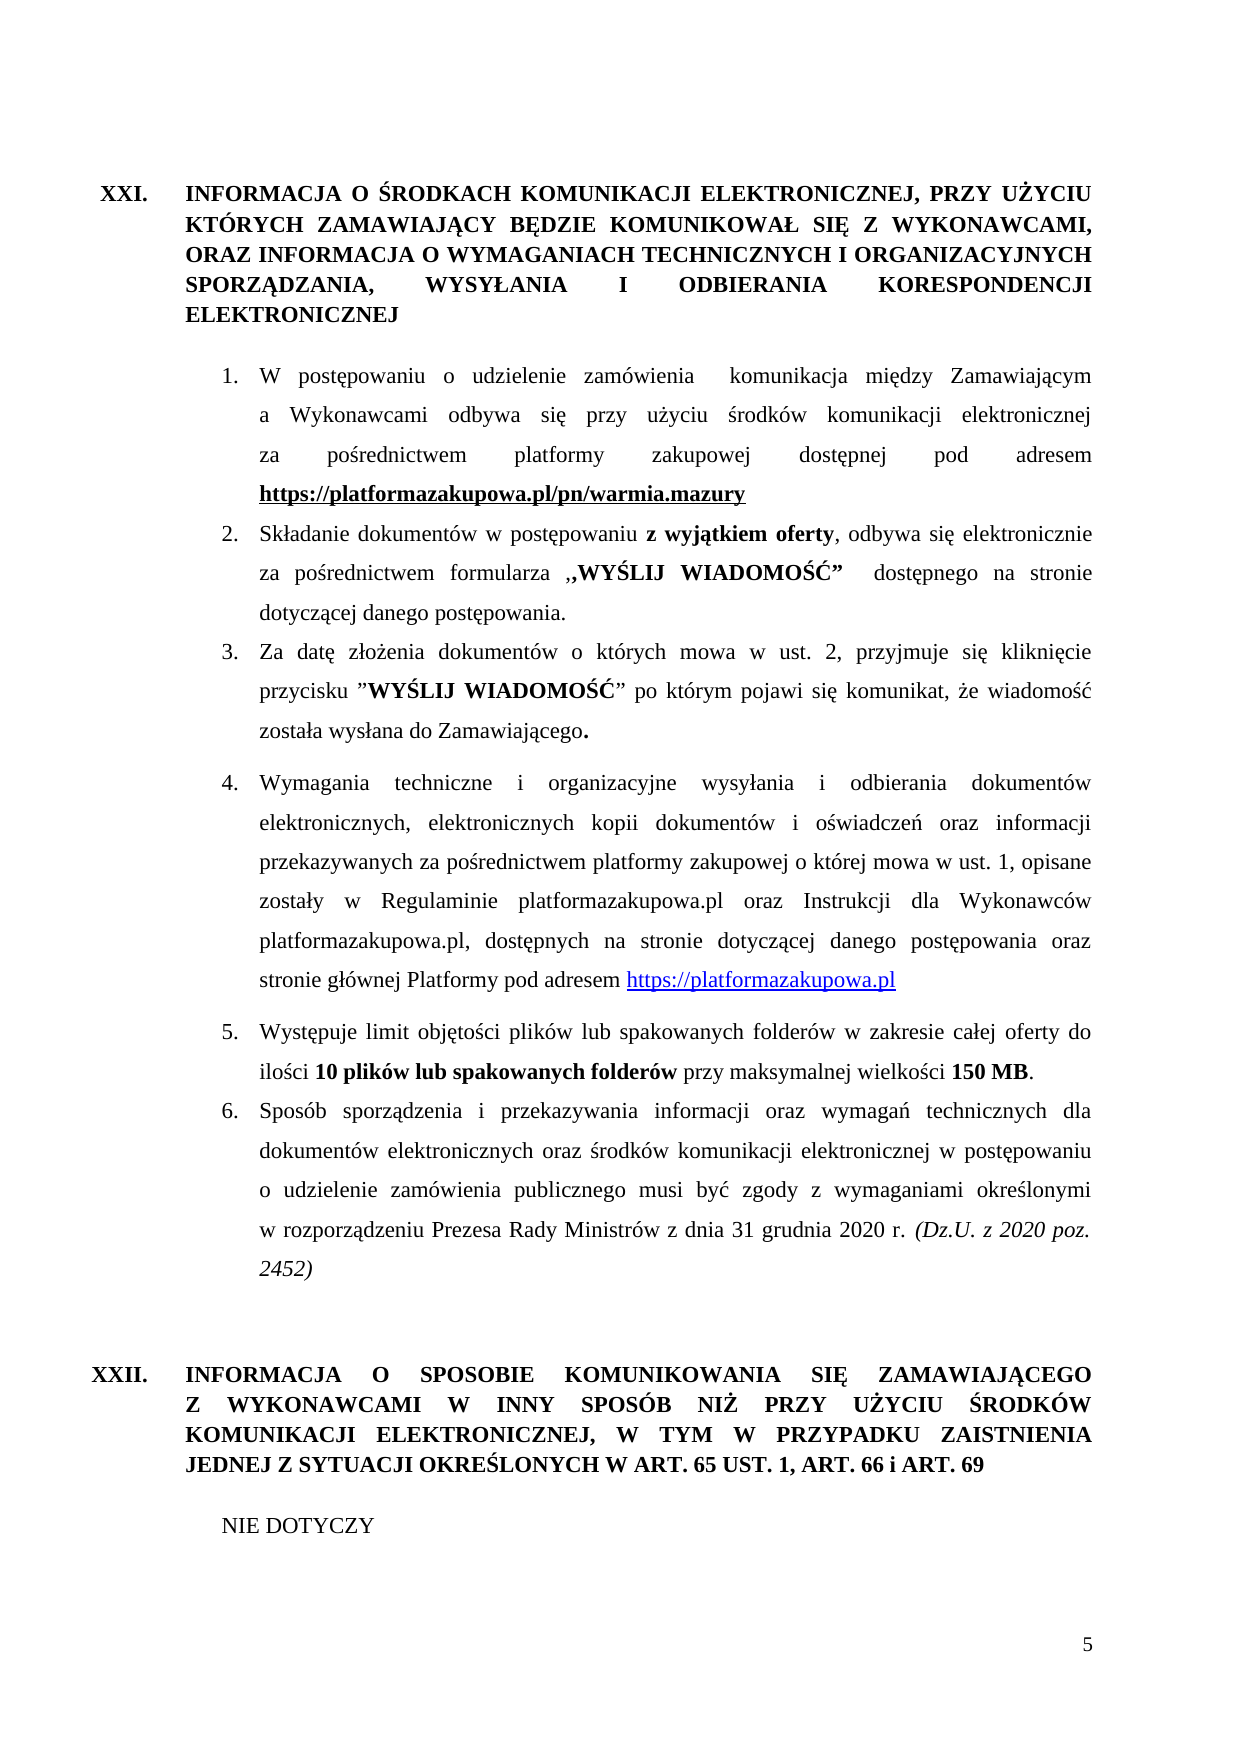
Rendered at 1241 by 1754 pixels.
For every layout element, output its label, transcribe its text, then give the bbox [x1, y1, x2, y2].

list Za datę złożenia dokumentów o których mowa w ust. 2, przyjmuje się kliknięcie przycisku ”WYŚLIJ WIADOMOŚĆ” po którym pojawi się komunikat, że wiadomość została wysłana do Zamawiającego. [221, 638, 1093, 743]
list Wymagania techniczne i organizacyjne wysyłania i odbierania dokumentów elektronicznych, elektronicznych kopii dokumentów i oświadczeń oraz informacji przekazywanych za pośrednictwem platformy zakupowej o której mowa w ust. 1, opisane zostały w Regulaminie platformazakupowa.pl oraz Instrukcji dla Wykonawców platformazakupowa.pl, dostępnych na stronie dotyczącej danego postępowania oraz stronie głównej Platformy pod adresem https://platformazakupowa.pl [221, 769, 1093, 993]
list Składanie dokumentów w postępowaniu z wyjątkiem oferty, odbywa się elektronicznie za pośrednictwem formularza ,,WYŚLIJ WIADOMOŚĆ” dostępnego na stronie dotyczącej danego postępowania. [221, 520, 1093, 625]
list W postępowaniu o udzielenie zamówienia komunikacja między Zamawiającym a Wykonawcami odbywa się przy użyciu środków komunikacji elektronicznej za pośrednictwem platformy zakupowej dostępnej pod adresem https://platformazakupowa.pl/pn/warmia.mazury [221, 362, 1093, 507]
text NIE DOTYCZY [221, 1512, 1093, 1538]
list INFORMACJA O ŚRODKACH KOMUNIKACJI ELEKTRONICZNEJ, PRZY UŻYCIU KTÓRYCH ZAMAWIAJĄCY BĘDZIE KOMUNIKOWAŁ SIĘ Z WYKONAWCAMI, ORAZ INFORMACJA O WYMAGANIACH TECHNICZNYCH I ORGANIZACYJNYCH SPORZĄDZANIA, WYSYŁANIA I ODBIERANIA KORESPONDENCJI ELEKTRONICZNEJ [148, 181, 1093, 328]
list INFORMACJA O SPOSOBIE KOMUNIKOWANIA SIĘ ZAMAWIAJĄCEGO Z WYKONAWCAMI W INNY SPOSÓB NIŻ PRZY UŻYCIU ŚRODKÓW KOMUNIKACJI ELEKTRONICZNEJ, W TYM W PRZYPADKU ZAISTNIENIA JEDNEJ Z SYTUACJI OKREŚLONYCH W ART. 65 UST. 1, ART. 66 i ART. 69 [148, 1361, 1093, 1478]
list Sposób sporządzenia i przekazywania informacji oraz wymagań technicznych dla dokumentów elektronicznych oraz środków komunikacji elektronicznej w postępowaniu o udzielenie zamówienia publicznego musi być zgody z wymaganiami określonymi w rozporządzeniu Prezesa Rady Ministrów z dnia 31 grudnia 2020 r. (Dz.U. z 2020 poz. 2452) [221, 1097, 1093, 1282]
list Występuje limit objętości plików lub spakowanych folderów w zakresie całej oferty do ilości 10 plików lub spakowanych folderów przy maksymalnej wielkości 150 MB. [221, 1018, 1093, 1084]
